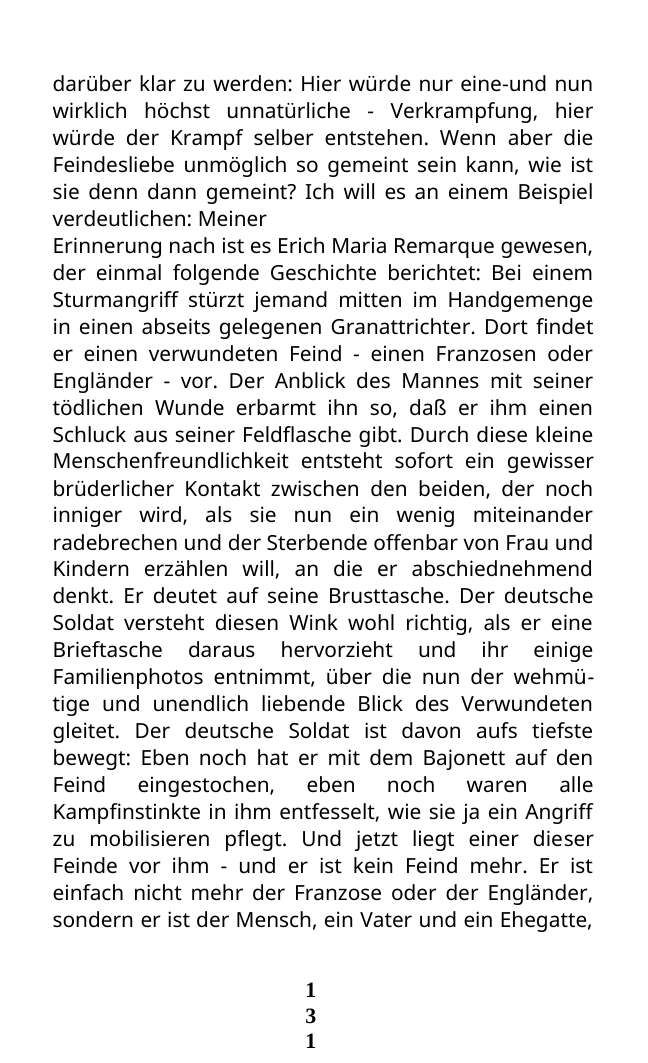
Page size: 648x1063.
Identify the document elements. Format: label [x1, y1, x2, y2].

text [52, 70, 594, 232]
text [52, 232, 594, 933]
